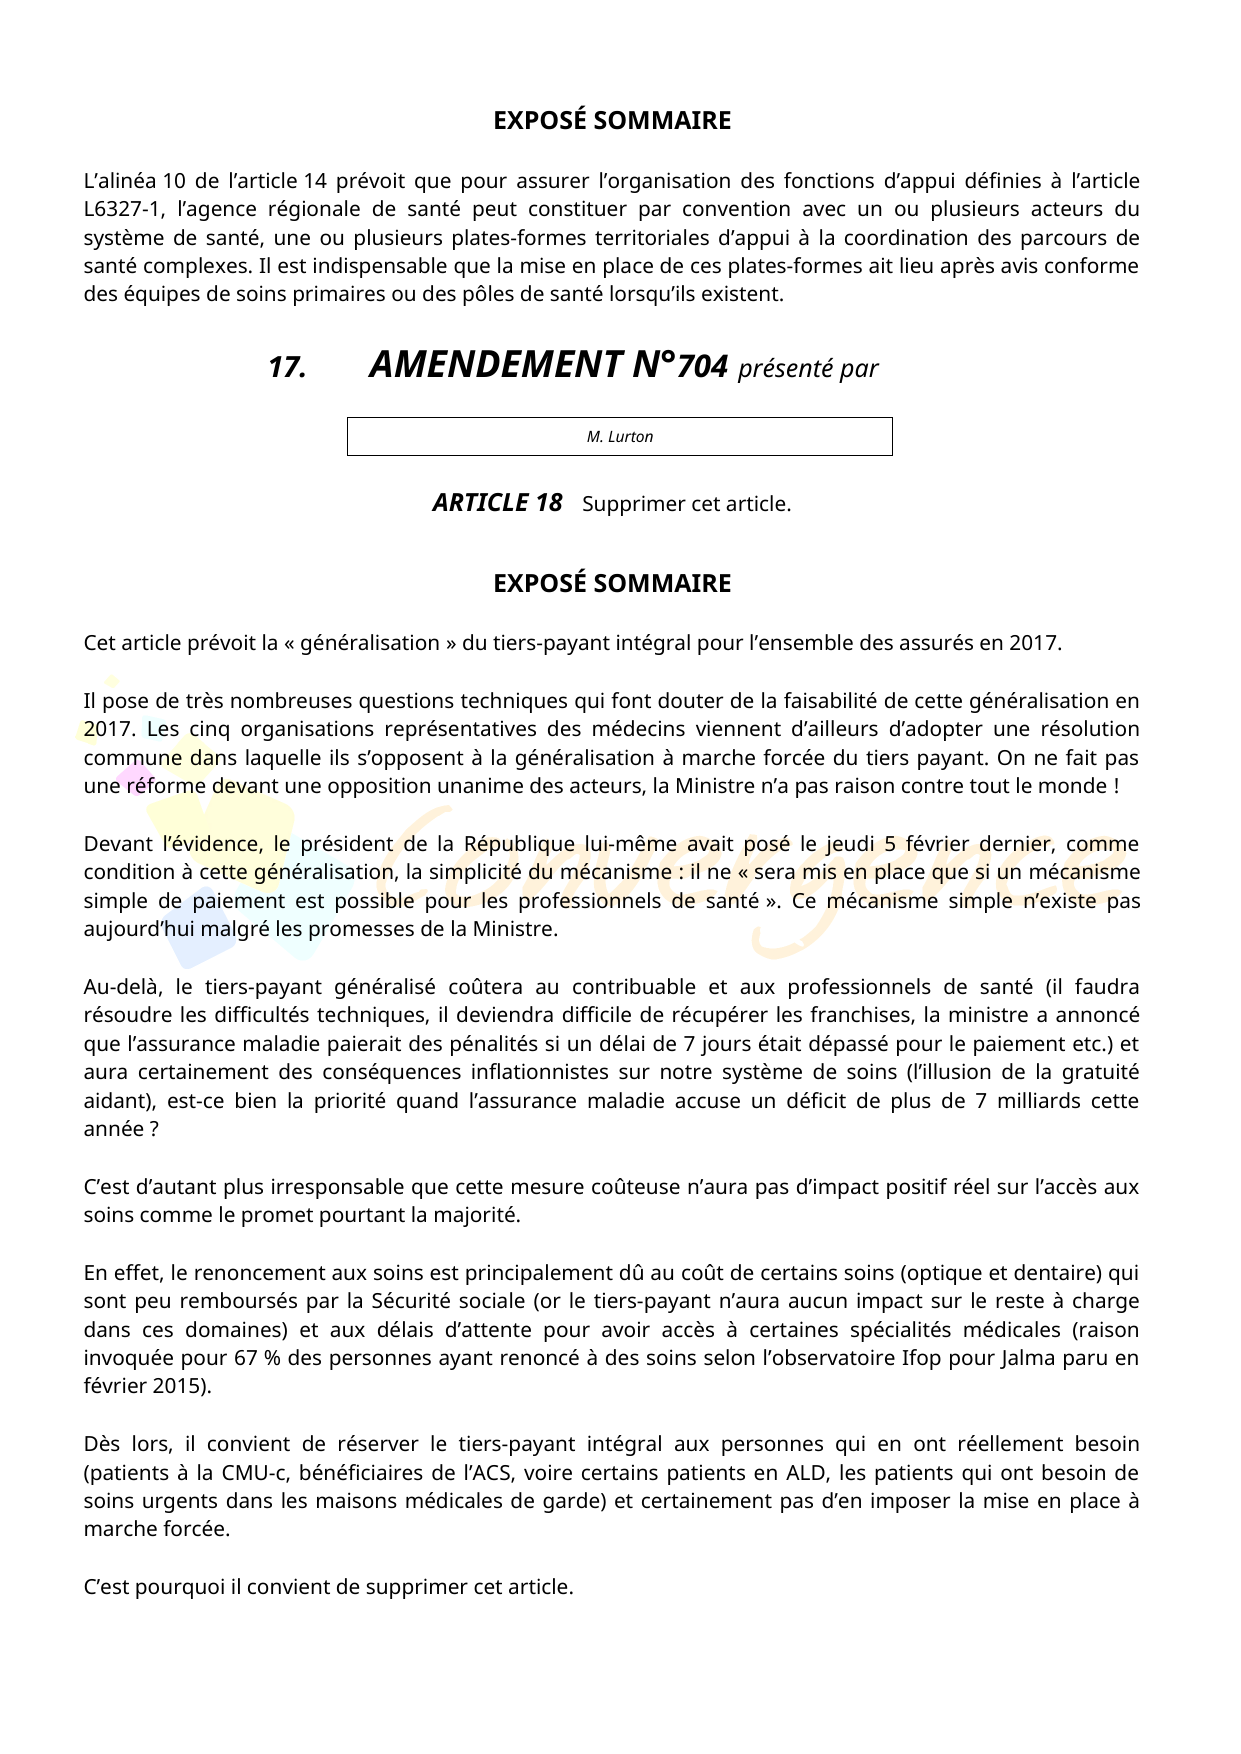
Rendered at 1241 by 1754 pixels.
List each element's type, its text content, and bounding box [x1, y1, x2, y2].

text C’est d’autant plus irresponsable que cette mesure coûteuse n’aura pas d’impact positif réel sur l’accès aux soins comme le promet pourtant la majorité. [83, 1172, 1141, 1229]
text L’alinéa 10 de l’article 14 prévoit que pour assurer l’organisation des fonctions d’appui définies à l’article L6327-1, l’agence régionale de santé peut constituer par convention avec un ou plusieurs acteurs du système de santé, une ou plusieurs plates-formes territoriales d’appui à la coordination des parcours de santé complexes. Il est indispensable que la mise en place de ces plates-formes ait lieu après avis conforme des équipes de soins primaires ou des pôles de santé lorsqu’ils existent. [83, 166, 1141, 308]
list AMENDEMENT N°704 présenté par [267, 337, 1141, 388]
table_header M. Lurton [348, 418, 892, 455]
text Cet article prévoit la « généralisation » du tiers-payant intégral pour l’ensemble des assurés en 2017. [83, 628, 1141, 657]
text C’est pourquoi il convient de supprimer cet article. [83, 1572, 1141, 1601]
text Il pose de très nombreuses questions techniques qui font douter de la faisabilité de cette généralisation en 2017. Les cinq organisations représentatives des médecins viennent d’ailleurs d’adopter une résolution commune dans laquelle ils s’opposent à la généralisation à marche forcée du tiers payant. On ne fait pas une réforme devant une opposition unanime des acteurs, la Ministre n’a pas raison contre tout le monde ! [83, 686, 1141, 800]
text EXPOSÉ SOMMAIRE [83, 102, 1141, 137]
text Au-delà, le tiers-payant généralisé coûtera au contribuable et aux professionnels de santé (il faudra résoudre les difficultés techniques, il deviendra difficile de récupérer les franchises, la ministre a annoncé que l’assurance maladie paierait des pénalités si un délai de 7 jours était dépassé pour le paiement etc.) et aura certainement des conséquences inflationnistes sur notre système de soins (l’illusion de la gratuité aidant), est-ce bien la priorité quand l’assurance maladie accuse un déficit de plus de 7 milliards cette année ? [83, 972, 1141, 1143]
text EXPOSÉ SOMMAIRE [83, 565, 1141, 599]
text Devant l’évidence, le président de la République lui-même avait posé le jeudi 5 février dernier, comme condition à cette généralisation, la simplicité du mécanisme : il ne « sera mis en place que si un mécanisme simple de paiement est possible pour les professionnels de santé ». Ce mécanisme simple n’existe pas aujourd’hui malgré les promesses de la Ministre. [83, 829, 1141, 943]
text Dès lors, il convient de réserver le tiers-payant intégral aux personnes qui en ont réellement besoin (patients à la CMU-c, bénéficiaires de l’ACS, voire certains patients en ALD, les patients qui ont besoin de soins urgents dans les maisons médicales de garde) et certainement pas d’en imposer la mise en place à marche forcée. [83, 1429, 1141, 1543]
text En effet, le renoncement aux soins est principalement dû au coût de certains soins (optique et dentaire) qui sont peu remboursés par la Sécurité sociale (or le tiers-payant n’aura aucun impact sur le reste à charge dans ces domaines) et aux délais d’attente pour avoir accès à certaines spécialités médicales (raison invoquée pour 67 % des personnes ayant renoncé à des soins selon l’observatoire Ifop pour Jalma paru en février 2015). [83, 1258, 1141, 1400]
text ARTICLE 18 Supprimer cet article. [83, 484, 1141, 518]
